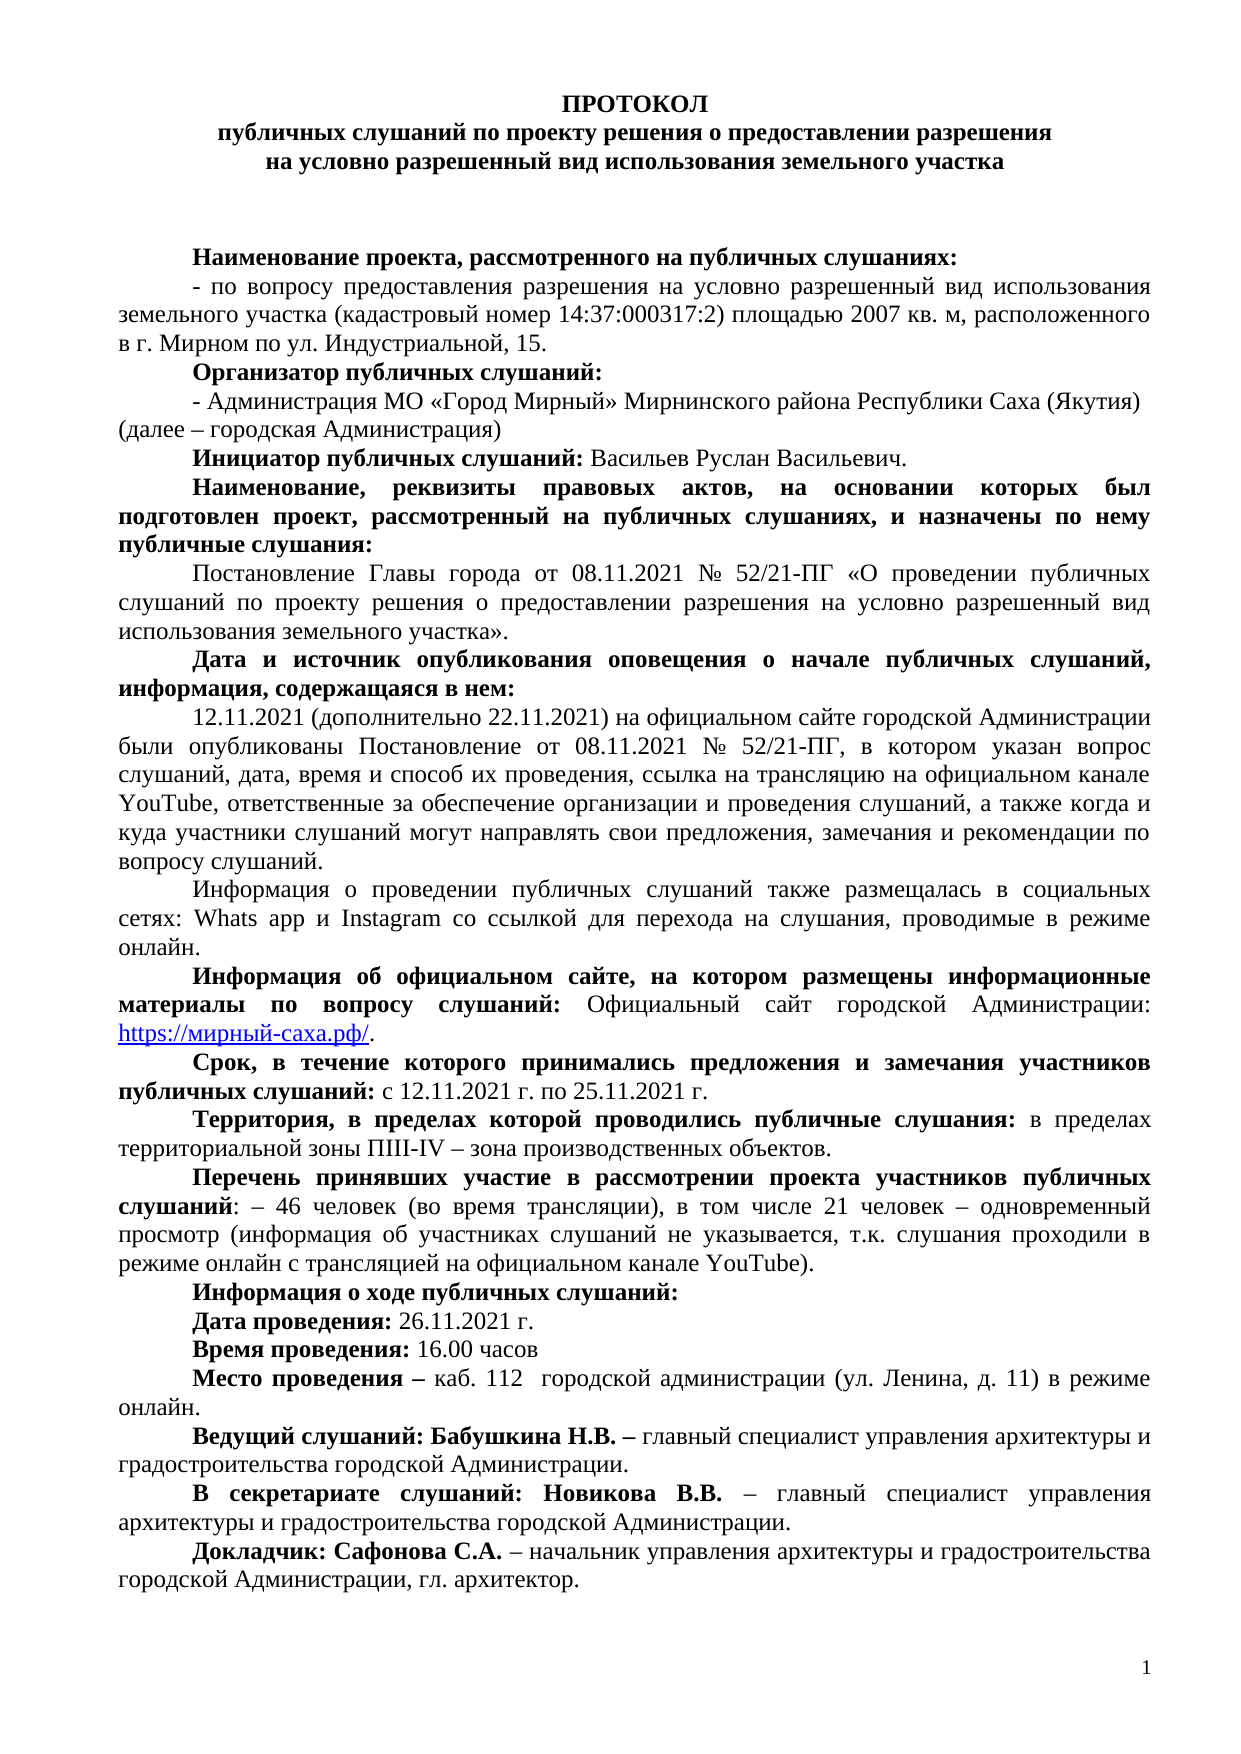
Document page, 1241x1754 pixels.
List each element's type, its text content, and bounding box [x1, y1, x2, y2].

text Информация об официальном сайте, на котором размещены информационные материалы по вопросу слушаний: Официальный сайт городской Администрации: https://мирный-саха.рф/. [118, 961, 1152, 1047]
text Территория, в пределах которой проводились публичные слушания: в пределах территориальной зоны ПIII-IV – зона производственных объектов. [118, 1104, 1152, 1162]
text - Администрация МО «Город Мирный» Мирнинского района Республики Саха (Якутия) (далее – городская Администрация) [118, 386, 1152, 443]
text Организатор публичных слушаний: [118, 357, 1152, 386]
text Постановление Главы города от 08.11.2021 № 52/21-ПГ «О проведении публичных слушаний по проекту решения о предоставлении разрешения на условно разрешенный вид использования земельного участка». [118, 558, 1152, 644]
text В секретариате слушаний: Новикова В.В. – главный специалист управления архитектуры и градостроительства городской Администрации. [118, 1478, 1152, 1536]
text Срок, в течение которого принимались предложения и замечания участников публичных слушаний: с 12.11.2021 г. по 25.11.2021 г. [118, 1047, 1152, 1104]
text Ведущий слушаний: Бабушкина Н.В. – главный специалист управления архитектуры и градостроительства городской Администрации. [118, 1421, 1152, 1478]
text ПРОТОКОЛ [118, 89, 1152, 117]
text на условно разрешенный вид использования земельного участка [118, 146, 1152, 175]
text Инициатор публичных слушаний: Васильев Руслан Васильевич. [118, 443, 1152, 472]
text Информация о проведении публичных слушаний также размещалась в социальных сетях: Whats app и Instagram со ссылкой для перехода на слушания, проводимые в режиме онлайн. [118, 874, 1152, 961]
text Перечень принявших участие в рассмотрении проекта участников публичных слушаний: – 46 человек (во время трансляции), в том числе 21 человек – одновременный просмотр (информация об участниках слушаний не указывается, т.к. слушания проходили в режиме онлайн с трансляцией на официальном канале YouTube). [118, 1162, 1152, 1277]
text Докладчик: Сафонова С.А. – начальник управления архитектуры и градостроительства городской Администрации, гл. архитектор. [118, 1536, 1152, 1593]
text Информация о ходе публичных слушаний: [118, 1277, 1152, 1306]
text Дата проведения: 26.11.2021 г. [118, 1306, 1152, 1334]
text Наименование, реквизиты правовых актов, на основании которых был подготовлен проект, рассмотренный на публичных слушаниях, и назначены по нему публичные слушания: [118, 472, 1152, 558]
text 12.11.2021 (дополнительно 22.11.2021) на официальном сайте городской Администрации были опубликованы Постановление от 08.11.2021 № 52/21-ПГ, в котором указан вопрос слушаний, дата, время и способ их проведения, ссылка на трансляцию на официальном канале YouTube, ответственные за обеспечение организации и проведения слушаний, а также когда и куда участники слушаний могут направлять свои предложения, замечания и рекомендации по вопросу слушаний. [118, 702, 1152, 874]
text Дата и источник опубликования оповещения о начале публичных слушаний, информация, содержащаяся в нем: [118, 644, 1152, 702]
subtitle Наименование проекта, рассмотренного на публичных слушаниях: [118, 242, 1152, 271]
subtitle - по вопросу предоставления разрешения на условно разрешенный вид использования земельного участка (кадастровый номер 14:37:000317:2) площадью 2007 кв. м, расположенного в г. Мирном по ул. Индустриальной, 15. [118, 271, 1152, 357]
text Время проведения: 16.00 часов [118, 1334, 1152, 1363]
text публичных слушаний по проекту решения о предоставлении разрешения [118, 117, 1152, 146]
text Место проведения – каб. 112 городской администрации (ул. Ленина, д. 11) в режиме онлайн. [118, 1363, 1152, 1421]
